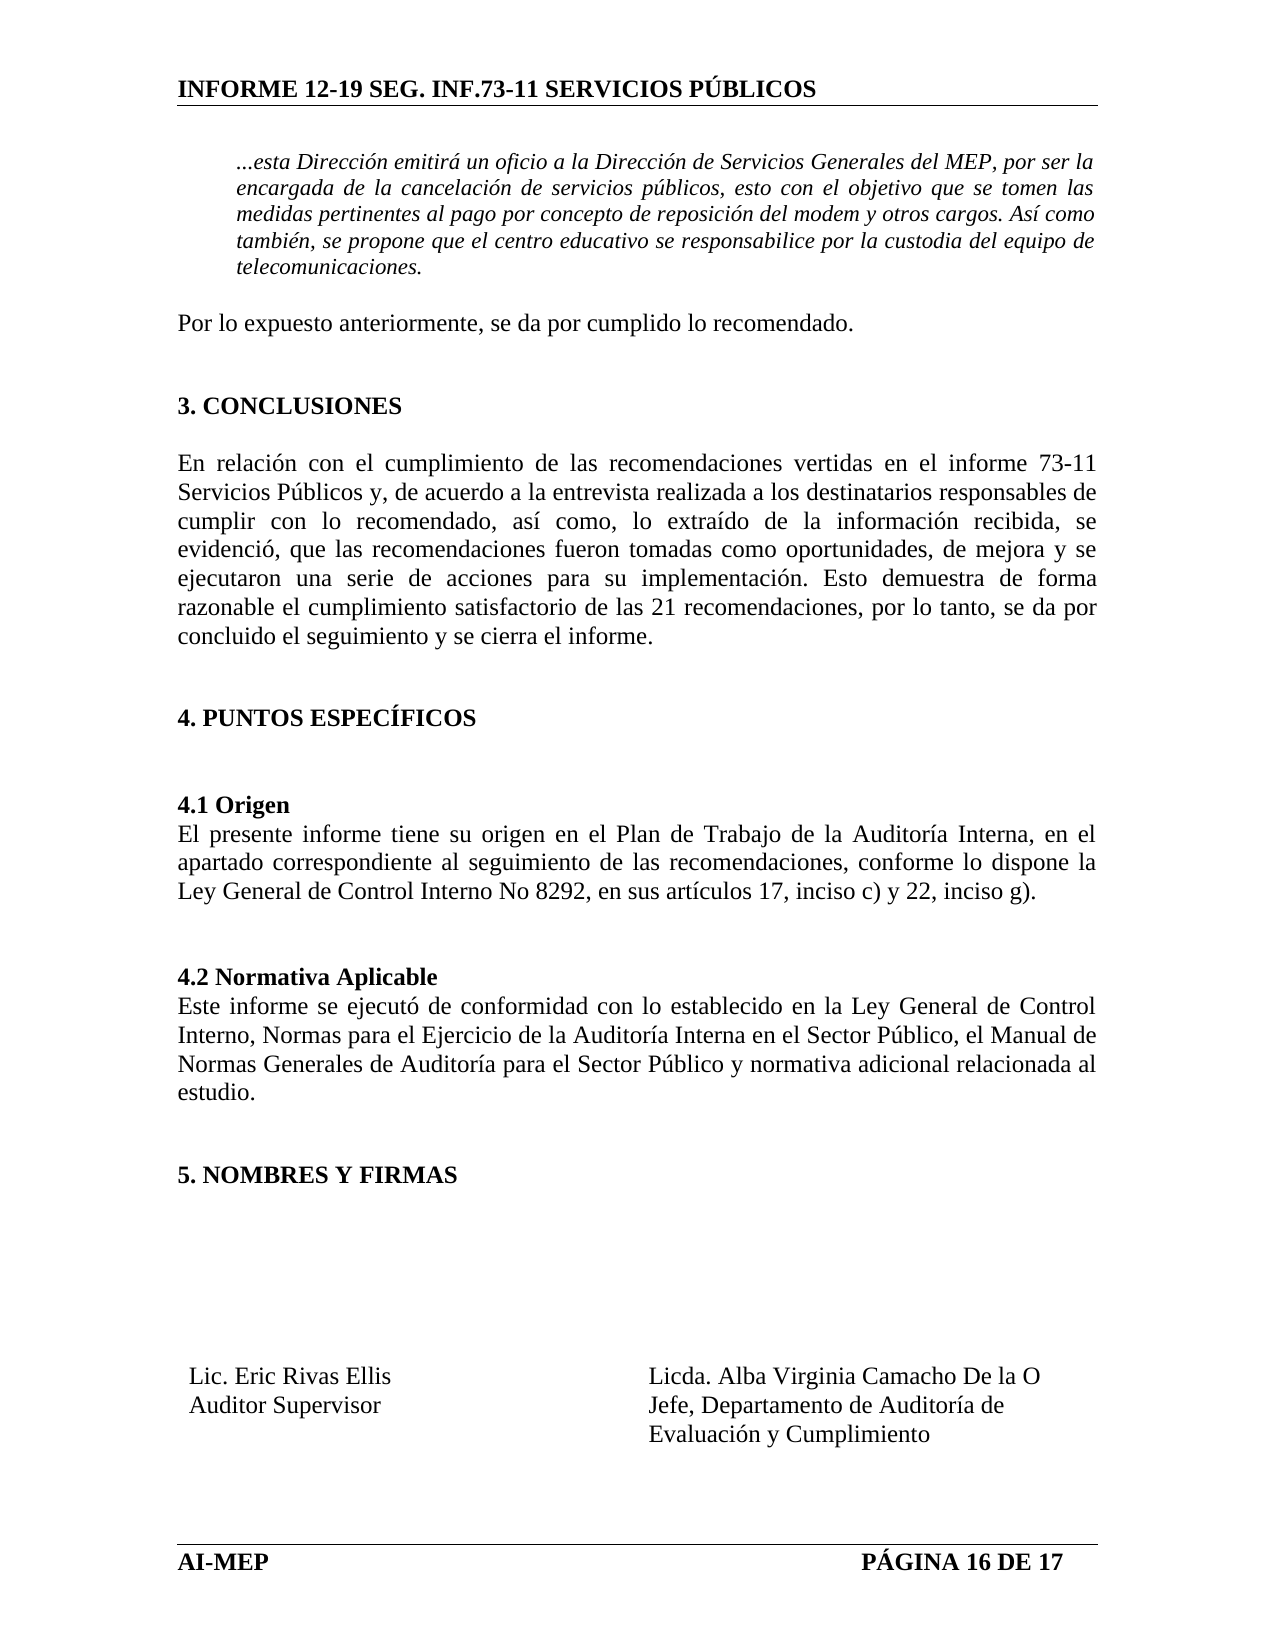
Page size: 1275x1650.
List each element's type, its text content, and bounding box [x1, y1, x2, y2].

subtitle 5. NOMBRES Y FIRMAS [177, 1160, 1098, 1189]
table_header Licda. Alba Virginia Camacho De la O Jefe, Departamento de Auditoría de Evaluación y Cumplimiento [637, 1218, 1097, 1476]
text En relación con el cumplimiento de las recomendaciones vertidas en el informe 73-11 Servicios Públicos y, de acuerdo a la entrevista realizada a los destinatarios responsables de cumplir con lo recomendado, así como, lo extraído de la información recibida, se evidenció, que las recomendaciones fueron tomadas como oportunidades, de mejora y se ejecutaron una serie de acciones para su implementación. Esto demuestra de forma razonable el cumplimiento satisfactorio de las 21 recomendaciones, por lo tanto, se da por concluido el seguimiento y se cierra el informe. [177, 448, 1098, 649]
subtitle 4. PUNTOS ESPECÍFICOS [177, 703, 1098, 732]
text Este informe se ejecutó de conformidad con lo establecido en la Ley General de Control Interno, Normas para el Ejercicio de la Auditoría Interna en el Sector Público, el Manual de Normas Generales de Auditoría para el Sector Público y normativa adicional relacionada al estudio. [177, 991, 1098, 1106]
text ...esta Dirección emitirá un oficio a la Dirección de Servicios Generales del MEP, por ser la encargada de la cancelación de servicios públicos, esto con el objetivo que se tomen las medidas pertinentes al pago por concepto de reposición del modem y otros cargos. Así como también, se propone que el centro educativo se responsabilice por la custodia del equipo de telecomunicaciones. [236, 148, 1098, 279]
table_header Lic. Eric Rivas Ellis Auditor Supervisor [177, 1218, 637, 1476]
subtitle 4.2 Normativa Aplicable [177, 962, 1098, 991]
subtitle 4.1 Origen [177, 790, 1098, 819]
text El presente informe tiene su origen en el Plan de Trabajo de la Auditoría Interna, en el apartado correspondiente al seguimiento de las recomendaciones, conforme lo dispone la Ley General de Control Interno No 8292, en sus artículos 17, inciso c) y 22, inciso g). [177, 819, 1098, 905]
subtitle 3. CONCLUSIONES [177, 391, 1098, 419]
text Por lo expuesto anteriormente, se da por cumplido lo recomendado. [177, 308, 1098, 337]
